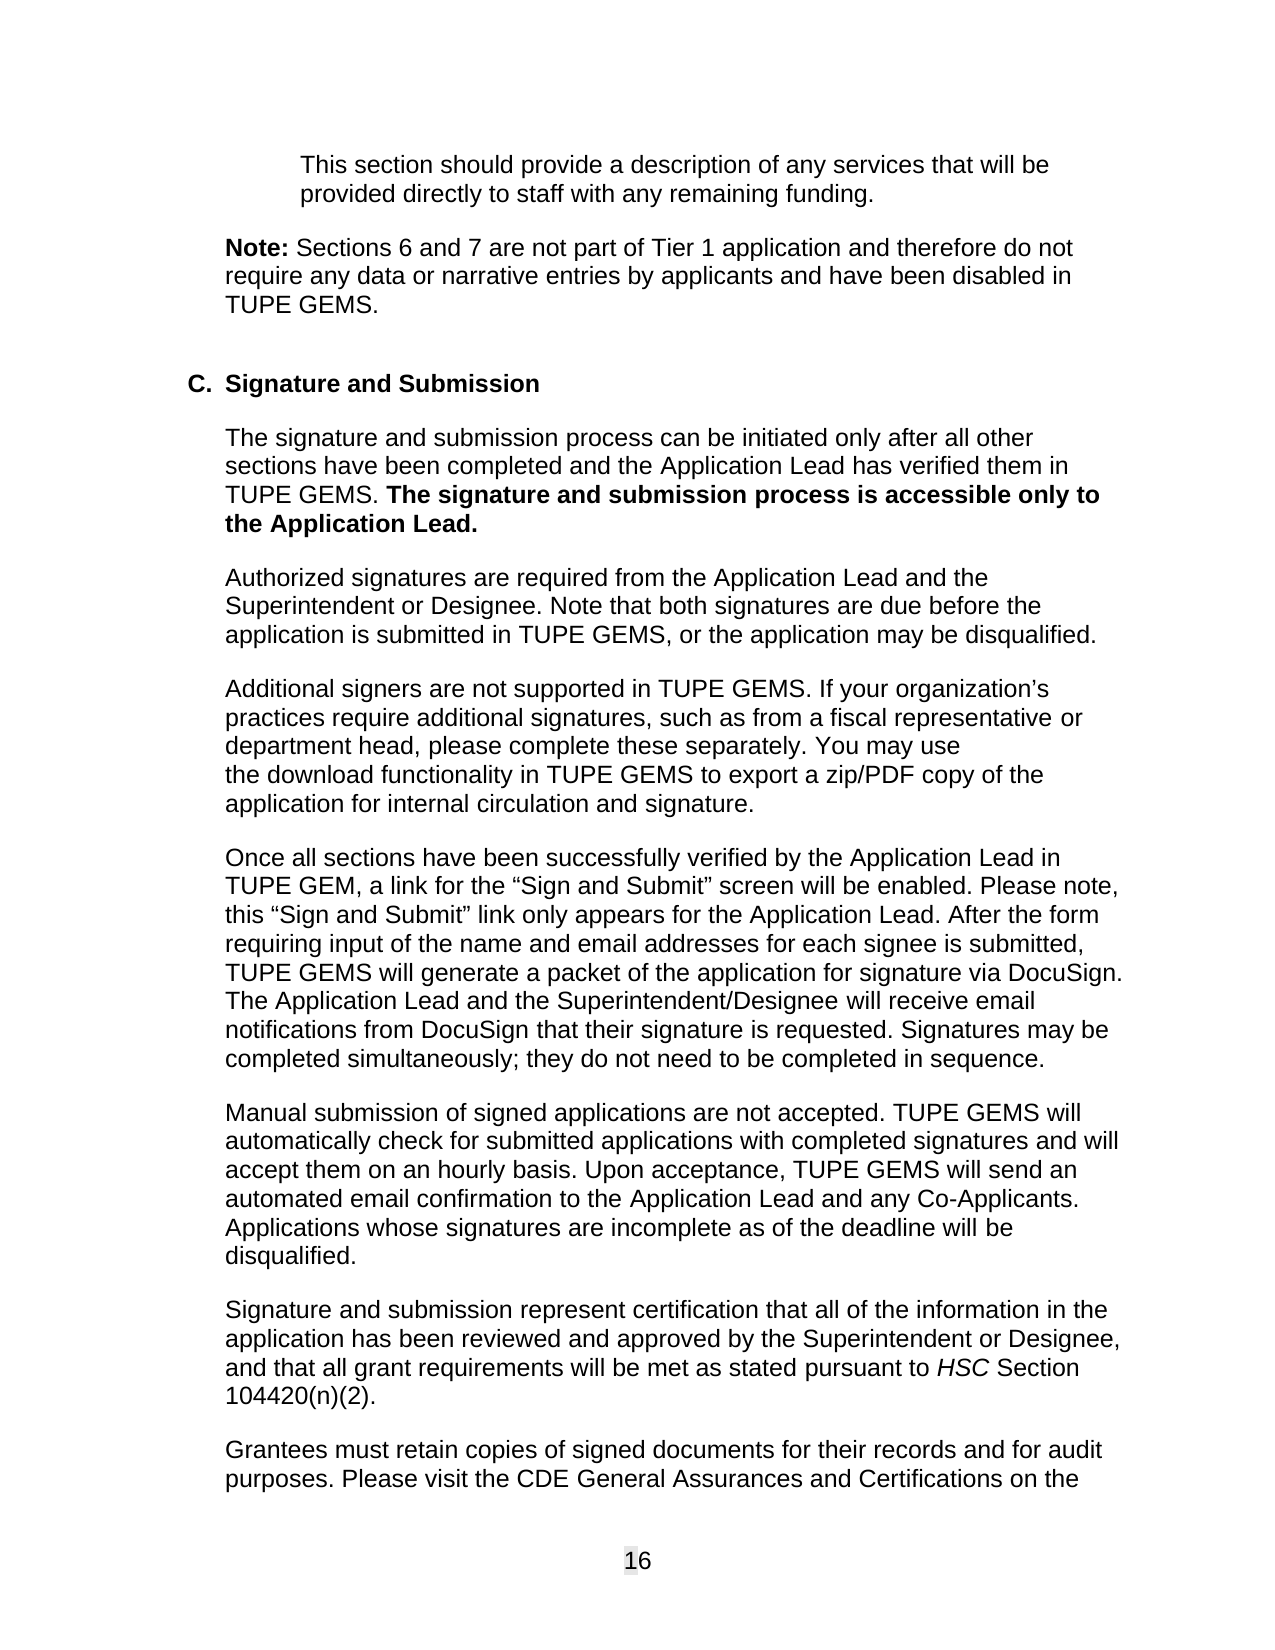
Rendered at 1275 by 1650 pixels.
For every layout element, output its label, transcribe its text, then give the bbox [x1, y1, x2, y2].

subtitle Signature and Submission [187, 369, 1125, 397]
list Manual submission of signed applications are not accepted. TUPE GEMS will automatically check for submitted applications with completed signatures and will accept them on an hourly basis. Upon acceptance, TUPE GEMS will send an automated email confirmation to the Application Lead and any Co-Applicants. Applications whose signatures are incomplete as of the deadline will be disqualified. [225, 1097, 1125, 1270]
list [225, 1435, 1125, 1492]
list Signature and submission represent certification that all of the information in the application has been reviewed and approved by the Superintendent or Designee, and that all grant requirements will be met as stated pursuant to HSC Section 104420(n)(2). [225, 1295, 1125, 1410]
list Authorized signatures are required from the Application Lead and the Superintendent or Designee. Note that both signatures are due before the application is submitted in TUPE GEMS, or the application may be disqualified. [225, 562, 1125, 649]
text Note: Sections 6 and 7 are not part of Tier 1 application and therefore do not require any data or narrative entries by applicants and have been disabled in TUPE GEMS. [225, 232, 1125, 319]
list The signature and submission process can be initiated only after all other sections have been completed and the Application Lead has verified them in TUPE GEMS. The signature and submission process is accessible only to the Application Lead. [225, 422, 1125, 537]
list Once all sections have been successfully verified by the Application Lead in TUPE GEM, a link for the “Sign and Submit” screen will be enabled. Please note, this “Sign and Submit” link only appears for the Application Lead. After the form requiring input of the name and email addresses for each signee is submitted, TUPE GEMS will generate a packet of the application for signature via DocuSign. The Application Lead and the Superintendent/Designee will receive email notifications from DocuSign that their signature is requested. Signatures may be completed simultaneously; they do not need to be completed in sequence. [225, 842, 1125, 1072]
text This section should provide a description of any services that will be provided directly to staff with any remaining funding. [300, 150, 1125, 207]
list Additional signers are not supported in TUPE GEMS. If your organization’s practices require additional signatures, such as from a fiscal representative or department head, please complete these separately. You may use the download functionality in TUPE GEMS to export a zip/PDF copy of the application for internal circulation and signature. [225, 674, 1125, 817]
